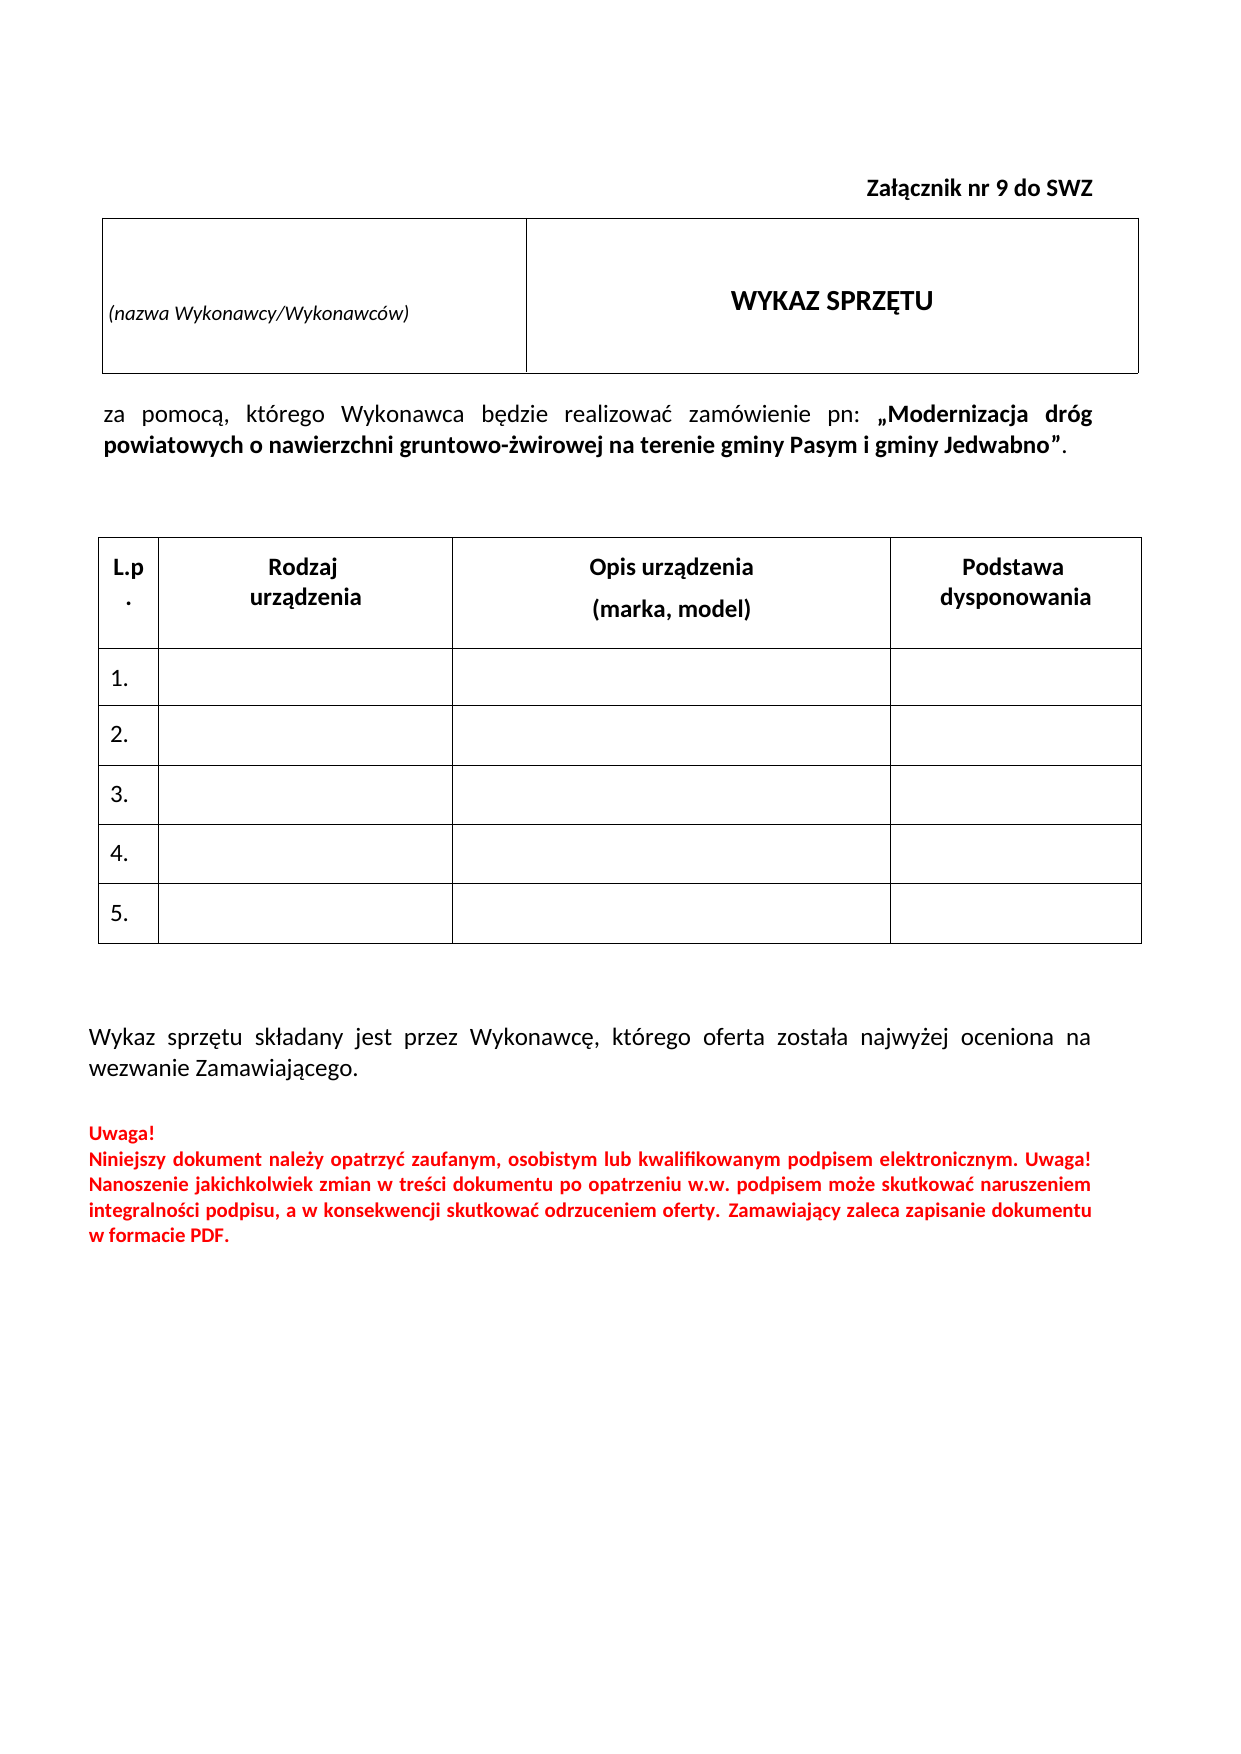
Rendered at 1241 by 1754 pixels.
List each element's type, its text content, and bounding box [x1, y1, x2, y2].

table_cell [891, 825, 1141, 883]
table_cell [159, 825, 452, 883]
table_cell 3. [99, 766, 158, 824]
text Wykaz sprzętu składany jest przez Wykonawcę, którego oferta została najwyżej oceniona na wezwanie Zamawiającego. [88, 1021, 1093, 1082]
text Uwaga! [88, 1121, 1093, 1146]
table_header Rodzaj urządzenia [159, 538, 452, 648]
table_cell [891, 706, 1141, 764]
table_cell [453, 706, 890, 764]
table_header Podstawa dysponowania [891, 538, 1141, 648]
text za pomocą, którego Wykonawca będzie realizować zamówienie pn: „Modernizacja dróg powiatowych o nawierzchni gruntowo-żwirowej na terenie gminy Pasym i gminy Jedwabno”. [103, 398, 1093, 459]
table_cell [159, 884, 452, 943]
table_header WYKAZ SPRZĘTU [527, 219, 1138, 372]
text Niniejszy dokument należy opatrzyć zaufanym, osobistym lub kwalifikowanym podpisem elektronicznym. Uwaga! Nanoszenie jakichkolwiek zmian w treści dokumentu po opatrzeniu w.w. podpisem może skutkować naruszeniem integralności podpisu, a w konsekwencji skutkować odrzuceniem oferty. Zamawiający zaleca zapisanie dokumentu w formacie PDF. [88, 1146, 1093, 1248]
table_cell [159, 649, 452, 705]
table_cell [159, 706, 452, 764]
table_header (nazwa Wykonawcy/Wykonawców) [103, 219, 526, 372]
table_cell [453, 884, 890, 943]
table_cell [453, 825, 890, 883]
table_cell 2. [99, 706, 158, 764]
table_cell [891, 766, 1141, 824]
table_header Opis urządzenia (marka, model) [453, 538, 890, 648]
table_cell [891, 649, 1141, 705]
table_cell [891, 884, 1141, 943]
table_cell 4. [99, 825, 158, 883]
table_header L.p. [99, 538, 158, 648]
table_cell 5. [99, 884, 158, 943]
table_cell [159, 766, 452, 824]
text Załącznik nr 9 do SWZ [738, 172, 1093, 202]
table_cell 1. [99, 649, 158, 705]
table_cell [453, 649, 890, 705]
table_cell [453, 766, 890, 824]
